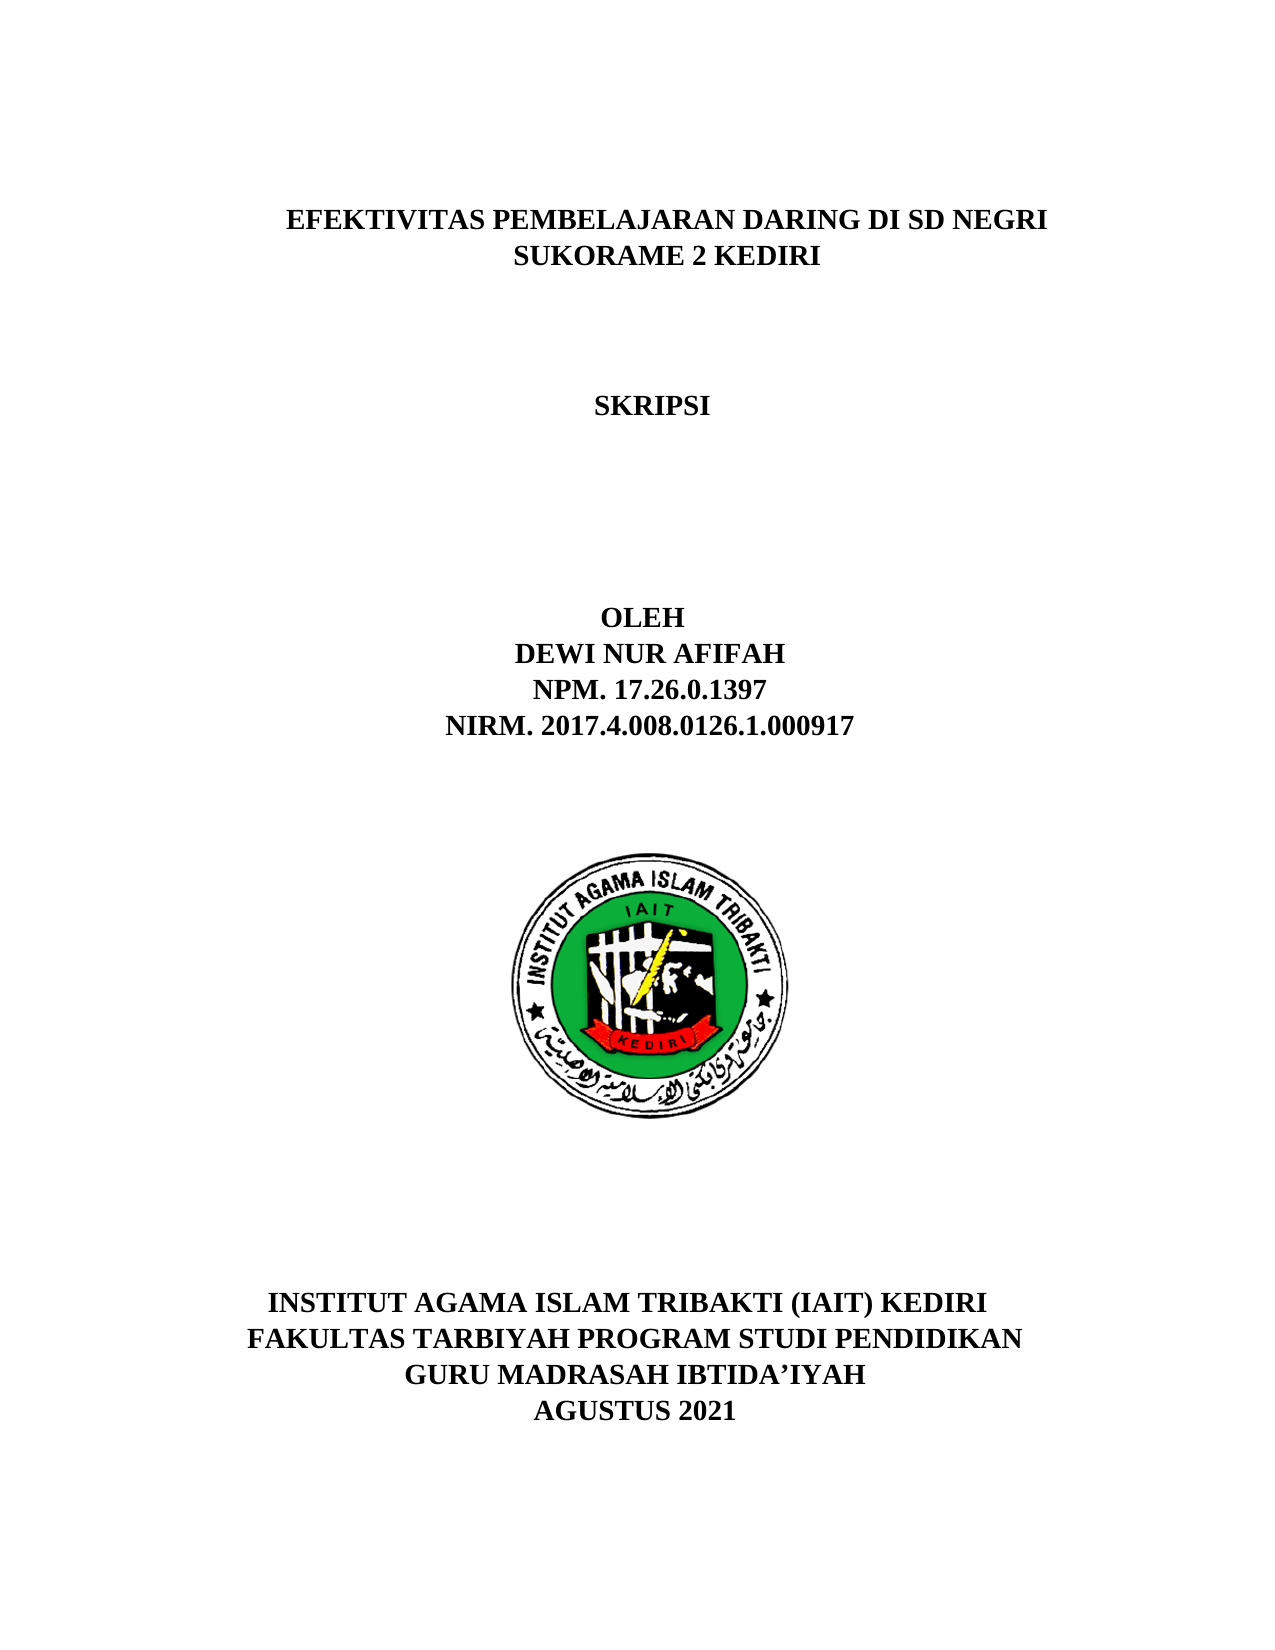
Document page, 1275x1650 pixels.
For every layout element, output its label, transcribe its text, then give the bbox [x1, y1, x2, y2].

text INSTITUT AGAMA ISLAM TRIBAKTI (IAIT) KEDIRI FAKULTAS TARBIYAH PROGRAM STUDI PENDIDIKAN GURU MADRASAH IBTIDA’IYAH AGUSTUS 2021 [221, 1285, 1034, 1427]
picture [502, 843, 803, 1133]
text OLEH DEWI NUR AFIFAH NPM. 17.26.0.1397 NIRM. 2017.4.008.0126.1.000917 [251, 600, 1034, 742]
text SKRIPSI [221, 388, 1083, 422]
text EFEKTIVITAS PEMBELAJARAN DARING DI SD NEGRI SUKORAME 2 KEDIRI [236, 202, 1098, 272]
